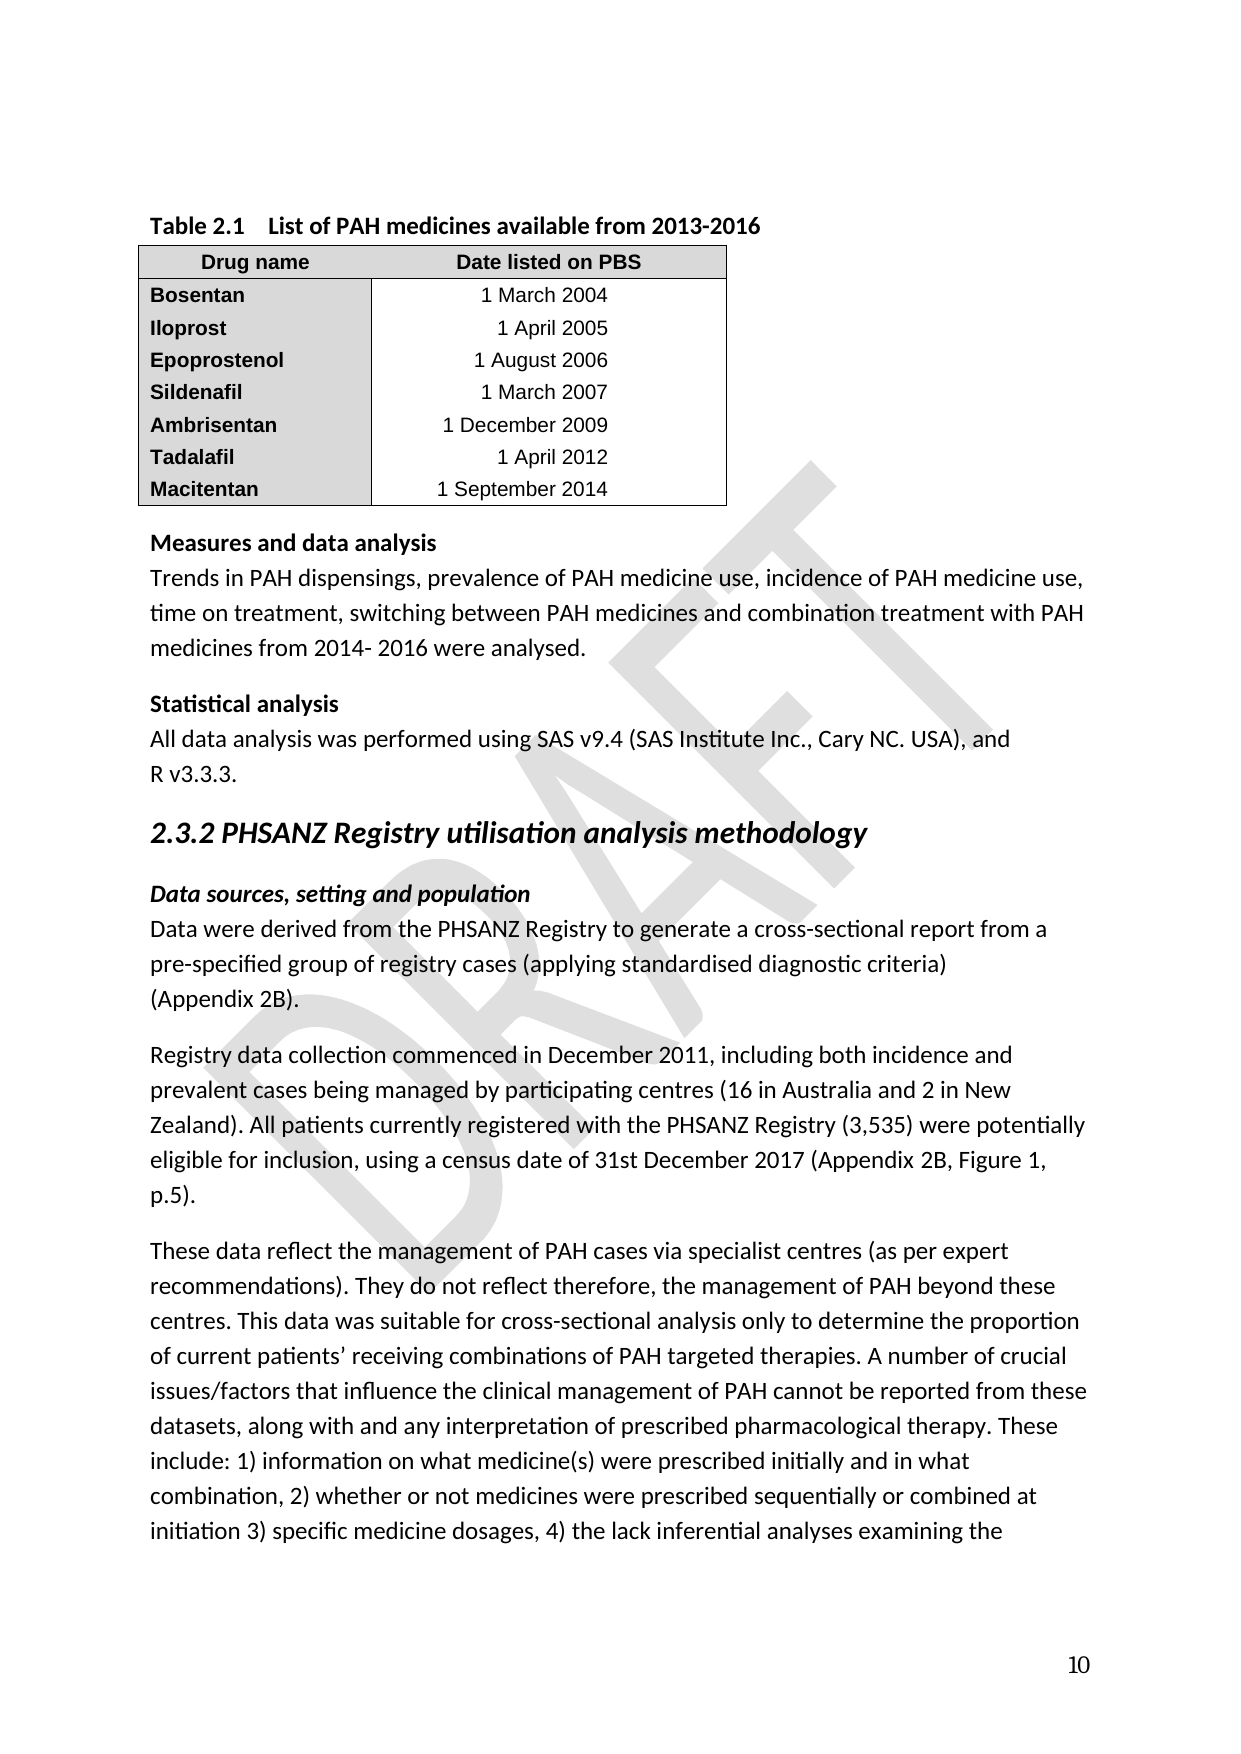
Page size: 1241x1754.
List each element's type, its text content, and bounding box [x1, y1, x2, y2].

text Data were derived from the PHSANZ Registry to generate a cross-sectional report from a pre-specified group of registry cases (applying standardised diagnostic criteria) (Appendix 2B). [150, 913, 1090, 1014]
table_cell Ambrisentan [139, 408, 371, 441]
table_cell 1 April 2005 [372, 311, 726, 344]
text Table 2.1 List of PAH medicines available from 2013-2016 [150, 210, 1090, 241]
table_cell 1 August 2006 [372, 344, 726, 376]
table_cell 1 April 2012 [372, 441, 726, 473]
subtitle Statistical analysis [150, 688, 1090, 718]
table_header Date listed on PBS [372, 246, 726, 278]
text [150, 1235, 1090, 1545]
table_cell Bosentan [139, 279, 371, 311]
table_cell Macitentan [139, 473, 371, 505]
table_cell 1 March 2004 [372, 279, 726, 311]
text All data analysis was performed using SAS v9.4 (SAS Institute Inc., Cary NC. USA), and R v3.3.3. [150, 723, 1090, 788]
table_cell Sildenafil [139, 376, 371, 408]
subtitle Measures and data analysis [150, 527, 1090, 557]
table_cell Epoprostenol [139, 344, 371, 376]
table_cell 1 December 2009 [372, 408, 726, 441]
table_cell 1 March 2007 [372, 376, 726, 408]
table_cell Iloprost [139, 311, 371, 344]
table_header Drug name [139, 246, 372, 278]
text Trends in PAH dispensings, prevalence of PAH medicine use, incidence of PAH medicine use, time on treatment, switching between PAH medicines and combination treatment with PAH medicines from 2014- 2016 were analysed. [150, 562, 1090, 662]
text Registry data collection commenced in December 2011, including both incidence and prevalent cases being managed by participating centres (16 in Australia and 2 in New Zealand). All patients currently registered with the PHSANZ Registry (3,535) were potentially eligible for inclusion, using a census date of 31st December 2017 (Appendix 2B, Figure 1, p.5). [150, 1039, 1090, 1209]
table_cell 1 September 2014 [372, 473, 726, 505]
subtitle 2.3.2 PHSANZ Registry utilisation analysis methodology [150, 814, 1090, 852]
table_cell Tadalafil [139, 441, 371, 473]
subtitle Data sources, setting and population [150, 878, 1090, 909]
